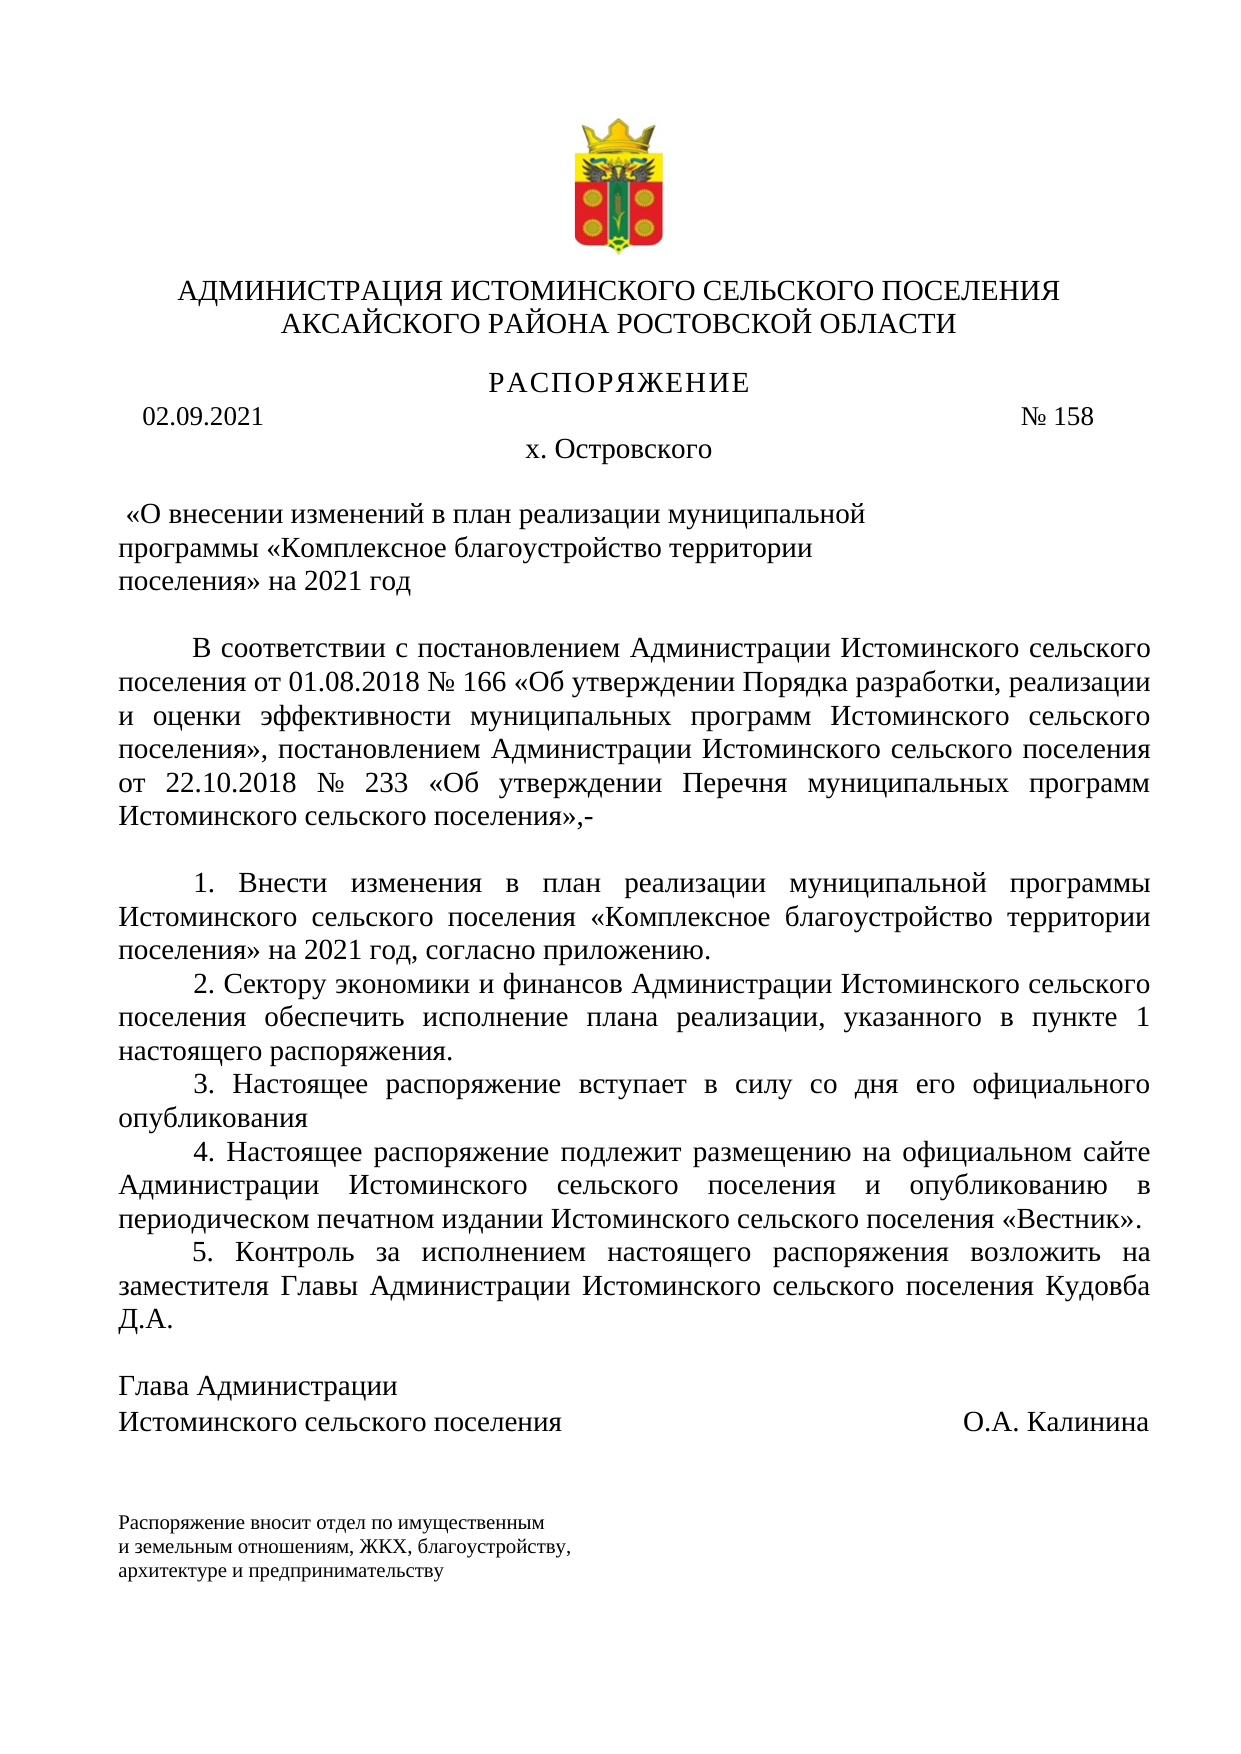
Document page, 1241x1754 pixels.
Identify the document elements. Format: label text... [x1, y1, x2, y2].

text Распоряжение вносит отдел по имущественным [118, 1510, 1152, 1534]
text 2. Сектору экономики и финансов Администрации Истоминского сельского поселения обеспечить исполнение плана реализации, указанного в пункте 1 настоящего распоряжения. [118, 966, 1152, 1067]
text «О внесении изменений в план реализации муниципальной [118, 496, 1152, 530]
text архитектуре и предпринимательству [118, 1558, 1152, 1582]
text 4. Настоящее распоряжение подлежит размещению на официальном сайте Администрации Истоминского сельского поселения и опубликованию в периодическом печатном издании Истоминского сельского поселения «Вестник». [118, 1134, 1152, 1234]
table_cell 02.09.2021 № 158 х. Островского [107, 401, 1131, 465]
text 1. Внести изменения в план реализации муниципальной программы Истоминского сельского поселения «Комплексное благоустройство территории поселения» на 2021 год, согласно приложению. [118, 865, 1152, 966]
text поселения» на 2021 год [118, 563, 1152, 597]
text программы «Комплексное благоустройство территории [118, 530, 1152, 563]
table_cell АДМИНИСТРАЦИЯ ИСТОМИНСКОГО СЕЛЬСКОГО ПОСЕЛЕНИЯ АКСАЙСКОГО РАЙОНА РОСТОВСКОЙ ОБЛАСТИ РАСПОРЯЖЕНИЕ [107, 273, 1131, 401]
text и земельным отношениям, ЖКХ, благоустройству, [118, 1534, 1152, 1558]
text 5. Контроль за исполнением настоящего распоряжения возложить на заместителя Главы Администрации Истоминского сельского поселения Кудовба Д.А. [118, 1234, 1152, 1335]
text 3. Настоящее распоряжение вступает в силу со дня его официального опубликования [118, 1067, 1152, 1134]
table_header [107, 118, 1131, 273]
title В соответствии с постановлением Администрации Истоминского сельского поселения от 01.08.2018 № 166 «Об утверждении Порядка разработки, реализации и оценки эффективности муниципальных программ Истоминского сельского поселения», постановлением Администрации Истоминского сельского поселения от 22.10.2018 № 233 «Об утверждении Перечня муниципальных программ Истоминского сельского поселения»,- [118, 631, 1152, 832]
picture [574, 118, 663, 255]
text Глава Администрации Истоминского сельского поселения О.А. Калинина [118, 1368, 1152, 1438]
